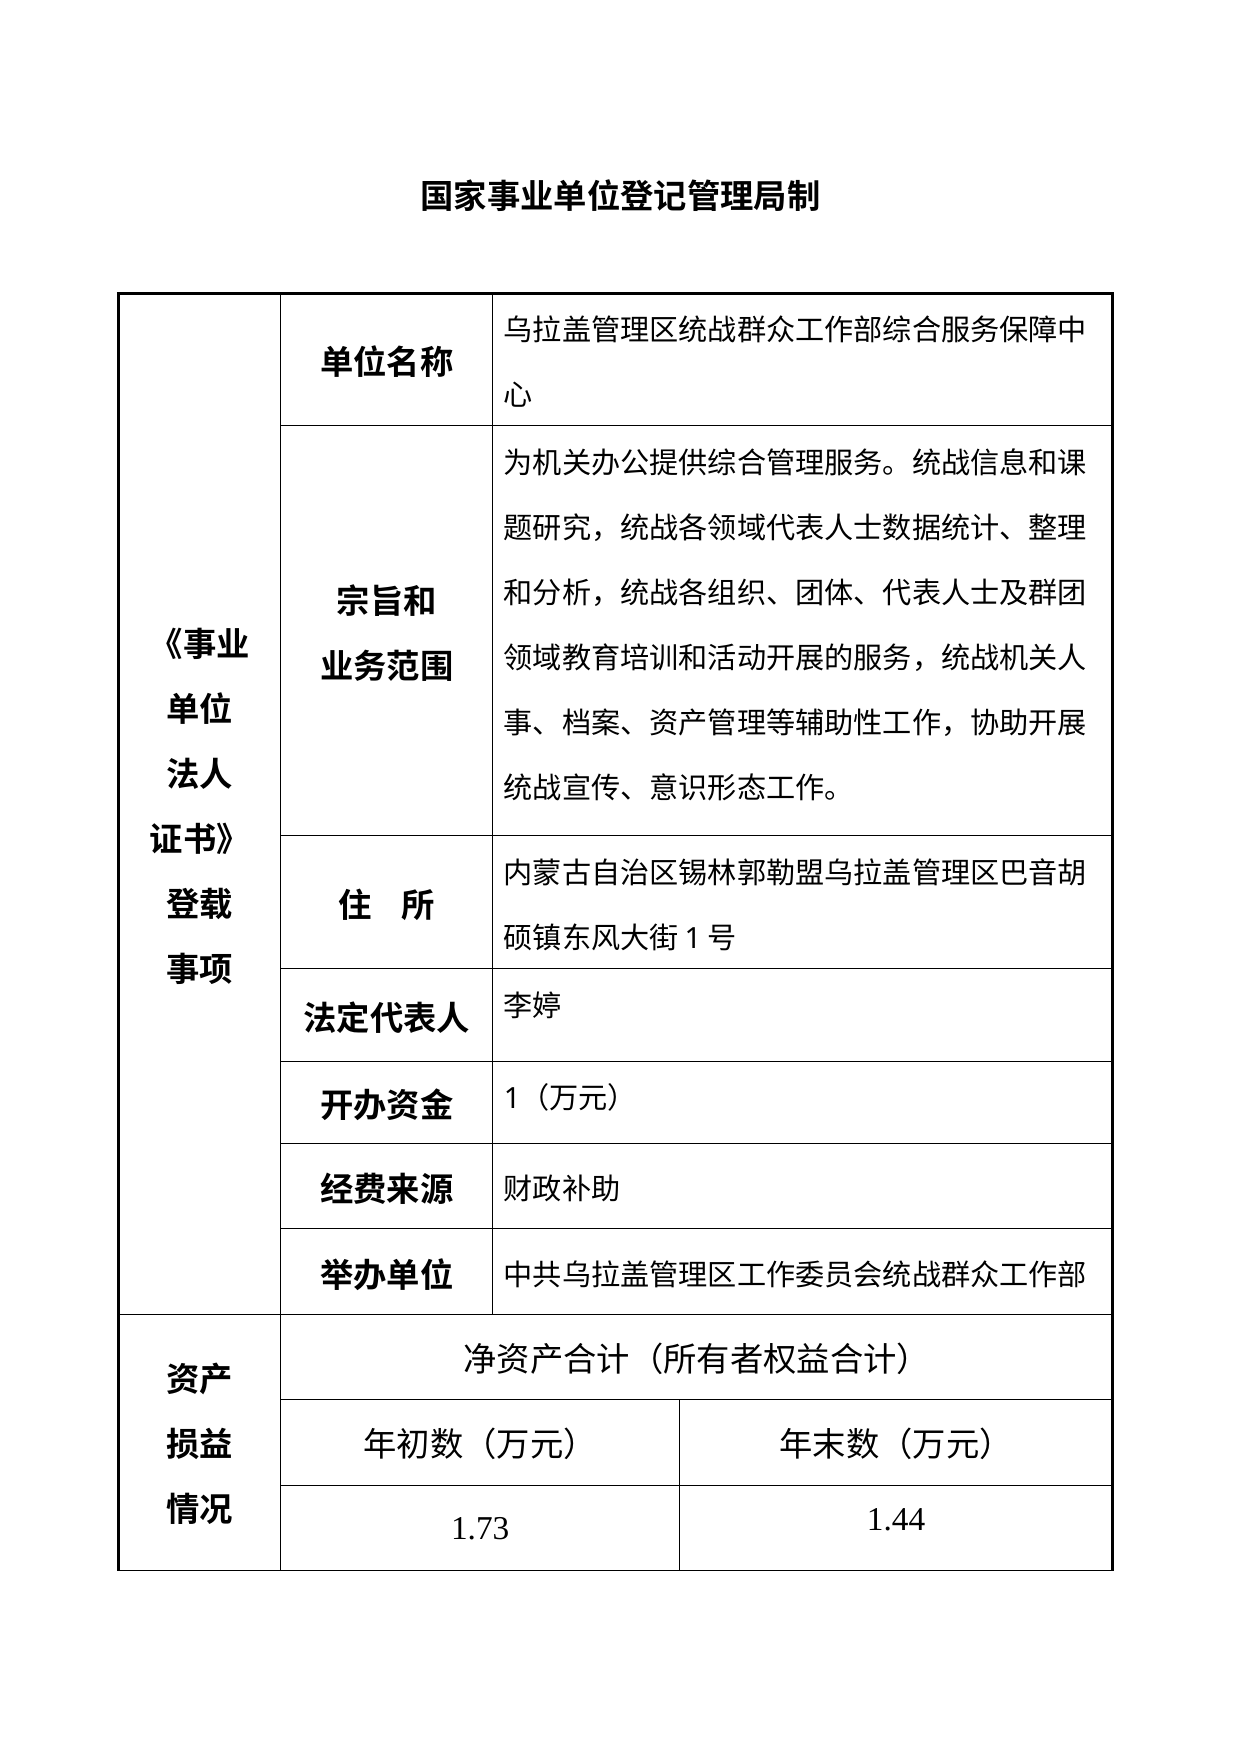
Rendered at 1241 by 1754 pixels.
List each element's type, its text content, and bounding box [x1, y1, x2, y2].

table_cell 法定代表人 [281, 969, 492, 1061]
table_cell 经费来源 [281, 1144, 492, 1228]
table_header 《事业 单位 法人 证书》 登载 事项 [120, 295, 280, 1314]
table_cell 资产 损益 情况 [120, 1315, 280, 1570]
table_cell 住 所 [281, 836, 492, 968]
table_cell 内蒙古自治区锡林郭勒盟乌拉盖管理区巴音胡硕镇东风大街1号 [493, 836, 1111, 968]
table_cell 举办单位 [281, 1229, 492, 1314]
table_cell 李婷 [493, 969, 1111, 1061]
table_cell 年初数（万元） [281, 1400, 679, 1484]
table_cell 中共乌拉盖管理区工作委员会统战群众工作部 [493, 1229, 1111, 1314]
table_cell 1.44 [680, 1486, 1111, 1570]
table_header 单位名称 [281, 295, 492, 425]
table_cell 为机关办公提供综合管理服务。统战信息和课题研究，统战各领域代表人士数据统计、整理和分析，统战各组织、团体、代表人士及群团领域教育培训和活动开展的服务，统战机关人事、档案、资产管理等辅助性工作，协助开展统战宣传、意识形态工作。 [493, 426, 1111, 835]
table_header 乌拉盖管理区统战群众工作部综合服务保障中心 [493, 295, 1111, 425]
table_cell 1.73 [281, 1486, 679, 1570]
table_cell 宗旨和 业务范围 [281, 426, 492, 835]
table_cell 净资产合计（所有者权益合计） [281, 1315, 1111, 1399]
table_cell 财政补助 [493, 1144, 1111, 1228]
text 国家事业单位登记管理局制 [118, 162, 1122, 227]
table_cell 年末数（万元） [680, 1400, 1111, 1484]
table_cell 开办资金 [281, 1062, 492, 1142]
table_cell 1（万元） [493, 1062, 1111, 1142]
